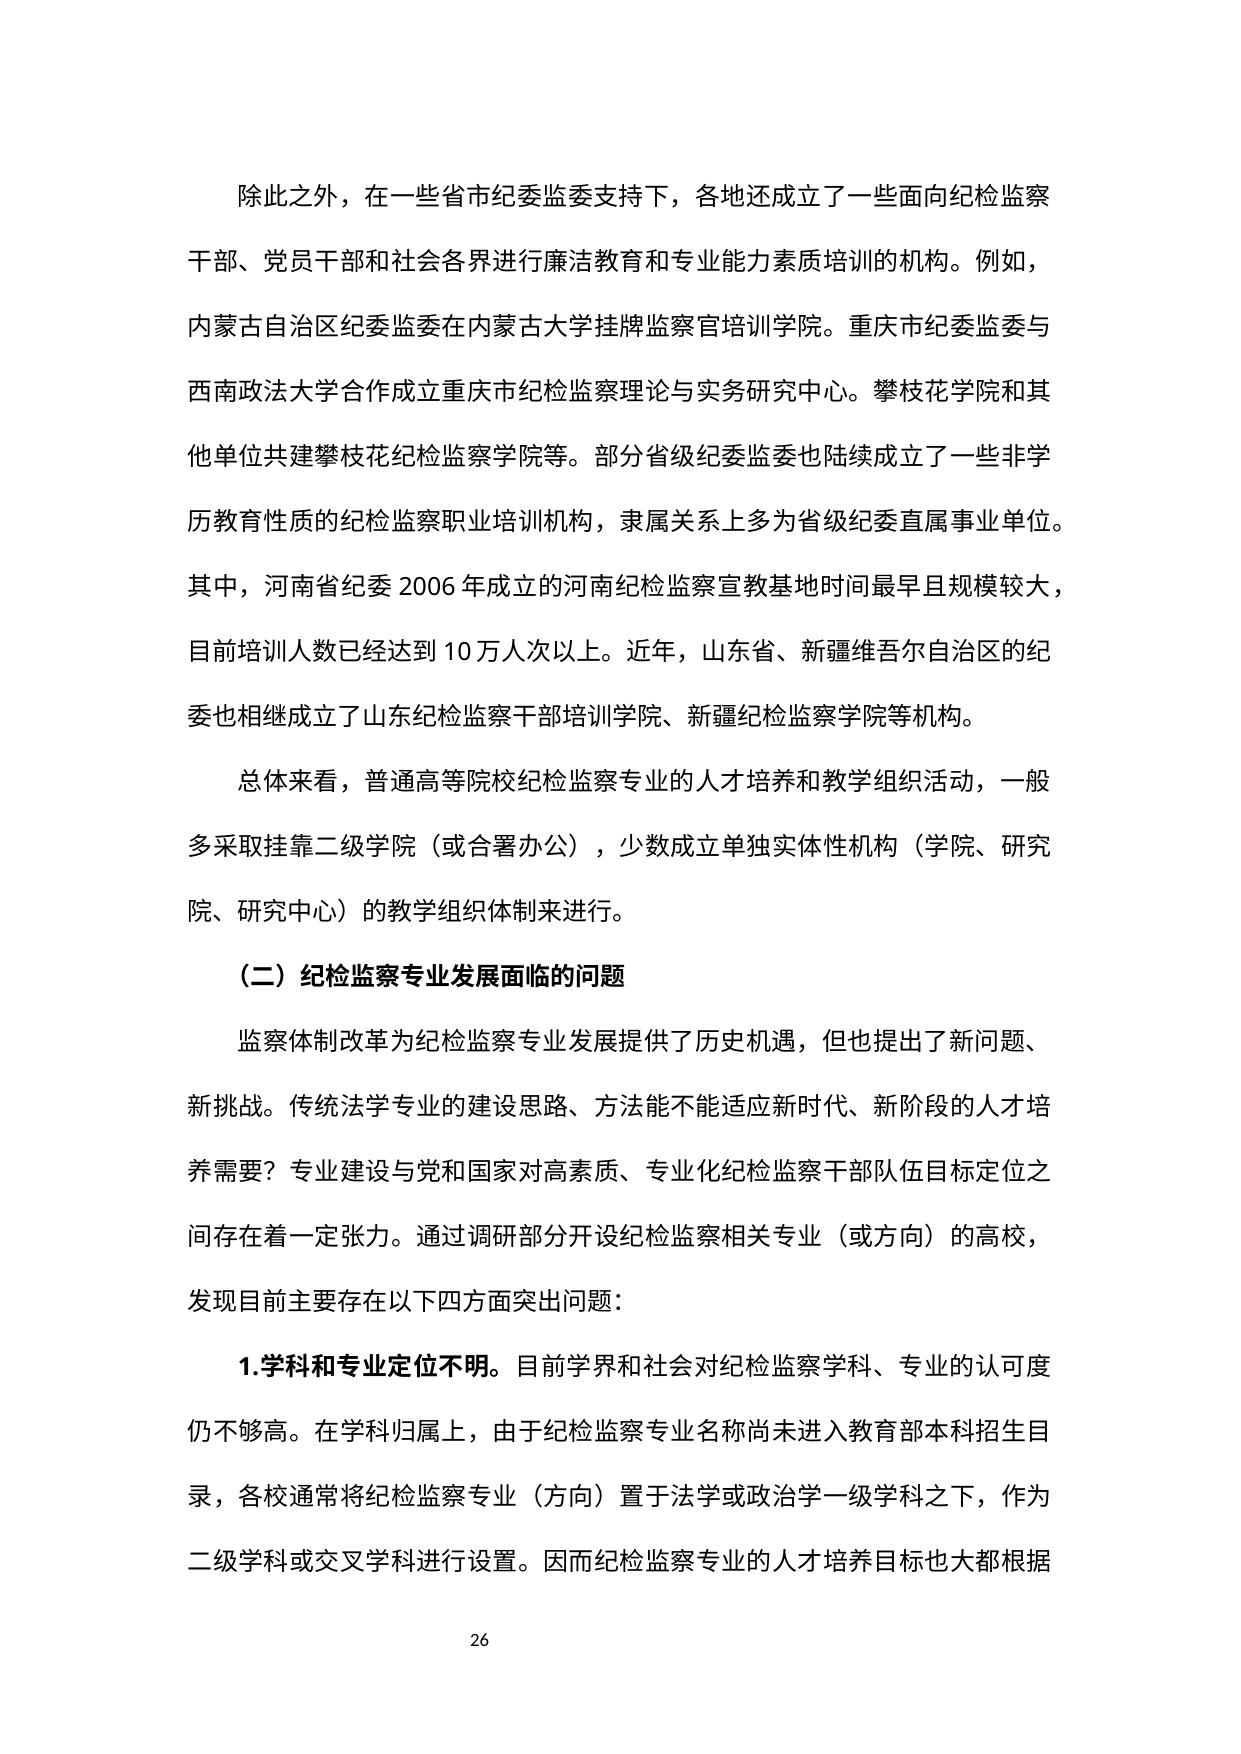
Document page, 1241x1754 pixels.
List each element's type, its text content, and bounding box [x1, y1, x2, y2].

text （二）纪检监察专业发展面临的问题 [187, 942, 1053, 1007]
text 除此之外，在一些省市纪委监委支持下，各地还成立了一些面向纪检监察干部、党员干部和社会各界进行廉洁教育和专业能力素质培训的机构。例如，内蒙古自治区纪委监委在内蒙古大学挂牌监察官培训学院。重庆市纪委监委与西南政法大学合作成立重庆市纪检监察理论与实务研究中心。攀枝花学院和其他单位共建攀枝花纪检监察学院等。部分省级纪委监委也陆续成立了一些非学历教育性质的纪检监察职业培训机构，隶属关系上多为省级纪委直属事业单位。其中，河南省纪委2006年成立的河南纪检监察宣教基地时间最早且规模较大，目前培训人数已经达到10万人次以上。近年，山东省、新疆维吾尔自治区的纪委也相继成立了山东纪检监察干部培训学院、新疆纪检监察学院等机构。 [187, 162, 1053, 747]
text 总体来看，普通高等院校纪检监察专业的人才培养和教学组织活动，一般多采取挂靠二级学院（或合署办公），少数成立单独实体性机构（学院、研究院、研究中心）的教学组织体制来进行。 [187, 747, 1053, 942]
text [187, 1332, 1053, 1592]
text 监察体制改革为纪检监察专业发展提供了历史机遇，但也提出了新问题、新挑战。传统法学专业的建设思路、方法能不能适应新时代、新阶段的人才培养需要？专业建设与党和国家对高素质、专业化纪检监察干部队伍目标定位之间存在着一定张力。通过调研部分开设纪检监察相关专业（或方向）的高校，发现目前主要存在以下四方面突出问题： [187, 1007, 1053, 1332]
